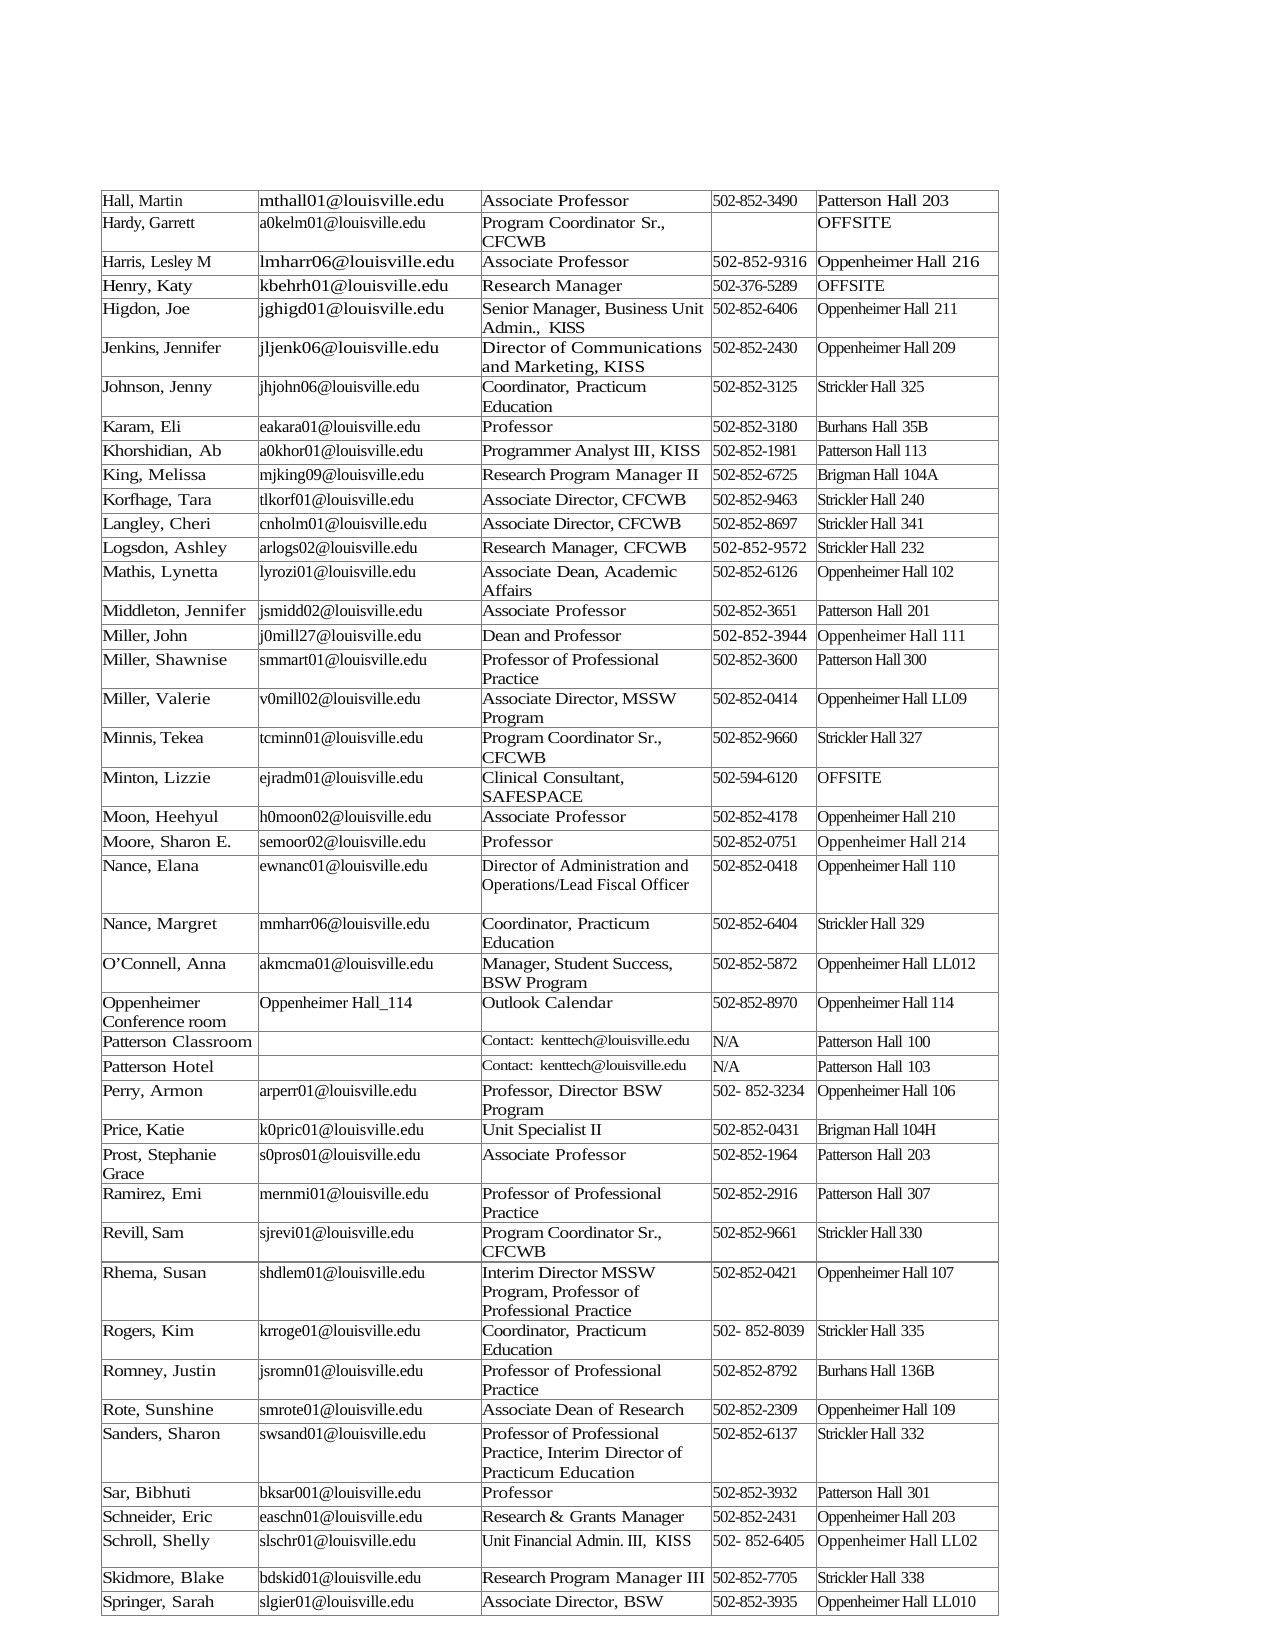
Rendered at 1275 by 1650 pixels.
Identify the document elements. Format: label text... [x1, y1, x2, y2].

table_cell Skidmore, Blake [102, 1568, 258, 1591]
table_cell Romney, Justin [102, 1360, 258, 1399]
table_cell Oppenheimer Hall 211 [817, 299, 998, 337]
table_cell Burhans Hall 136B [817, 1360, 998, 1399]
table_cell Outlook Calendar [482, 993, 711, 1031]
table_cell Interim Director MSSW Program, Professor of Professional Practice [482, 1263, 711, 1320]
table_cell Research & Grants Manager [482, 1507, 711, 1530]
table_cell Nance, Elana [102, 856, 258, 913]
table_cell 502-852-3180 [712, 417, 816, 440]
table_cell 502- 852-3234 [712, 1081, 816, 1119]
table_cell Oppenheimer Hall 203 [817, 1507, 998, 1530]
table_cell Professor [482, 1483, 711, 1506]
table_cell Prost, Stephanie Grace [102, 1144, 258, 1183]
table_cell 502-852-3935 [712, 1592, 816, 1615]
table_cell Oppenheimer Conference room [102, 993, 258, 1031]
table_cell mernmi01@louisville.edu [259, 1184, 481, 1222]
table_cell Associate Director, CFCWB [482, 514, 711, 537]
table_cell semoor02@louisville.edu [259, 831, 481, 854]
table_cell Strickler Hall 338 [817, 1568, 998, 1591]
table_cell Oppenheimer Hall LL02 [817, 1531, 998, 1567]
table_cell 502-852-6406 [712, 299, 816, 337]
table_cell Contact: kenttech@louisville.edu [482, 1032, 711, 1055]
table_cell bdskid01@louisville.edu [259, 1568, 481, 1591]
table_cell 502-852-5872 [712, 954, 816, 992]
table_cell Oppenheimer Hall 110 [817, 856, 998, 913]
table_cell Professor of Professional Practice [482, 1360, 711, 1399]
table_cell Oppenheimer Hall 210 [817, 807, 998, 830]
table_cell 502-852-3125 [712, 377, 816, 416]
table_cell [259, 1032, 481, 1055]
table_cell ejradm01@louisville.edu [259, 768, 481, 806]
table_cell 502-852-9660 [712, 728, 816, 767]
table_cell slschr01@louisville.edu [259, 1531, 481, 1567]
table_cell Unit Specialist II [482, 1120, 711, 1143]
table_cell Clinical Consultant, SAFESPACE [482, 768, 711, 806]
table_cell Sanders, Sharon [102, 1424, 258, 1482]
table_cell Patterson Hall 301 [817, 1483, 998, 1506]
table_cell jsromn01@louisville.edu [259, 1360, 481, 1399]
table_cell Revill, Sam [102, 1223, 258, 1261]
table_cell Oppenheimer Hall 214 [817, 831, 998, 854]
table_cell 502- 852-8039 [712, 1321, 816, 1359]
table_cell [259, 1056, 481, 1079]
table_cell Patterson Hall 300 [817, 650, 998, 688]
table_cell jsmidd02@louisville.edu [259, 601, 481, 624]
table_cell Johnson, Jenny [102, 377, 258, 416]
table_cell tlkorf01@louisville.edu [259, 489, 481, 512]
table_cell Patterson Hall 203 [817, 191, 998, 212]
table_cell Research Manager [482, 276, 711, 297]
table_cell 502-852-4178 [712, 807, 816, 830]
table_cell Strickler Hall 341 [817, 514, 998, 537]
table_cell Associate Professor [482, 1144, 711, 1183]
table_cell j0mill27@louisville.edu [259, 625, 481, 648]
table_cell 502-852-0431 [712, 1120, 816, 1143]
table_cell Professor [482, 417, 711, 440]
table_cell Khorshidian, Ab [102, 441, 258, 464]
table_cell Research Manager, CFCWB [482, 538, 711, 561]
table_cell Contact: kenttech@louisville.edu [482, 1056, 711, 1079]
table_cell smmart01@louisville.edu [259, 650, 481, 688]
table_cell 502-852-0751 [712, 831, 816, 854]
table_cell Senior Manager, Business Unit Admin., KISS [482, 299, 711, 337]
table_cell Mathis, Lynetta [102, 562, 258, 600]
table_cell Jenkins, Jennifer [102, 338, 258, 376]
table_cell sjrevi01@louisville.edu [259, 1223, 481, 1261]
table_cell 502-376-5289 [712, 276, 816, 297]
table_cell N/A [712, 1032, 816, 1055]
table_cell a0kelm01@louisville.edu [259, 213, 481, 251]
table_cell s0pros01@louisville.edu [259, 1144, 481, 1183]
table_cell lyrozi01@louisville.edu [259, 562, 481, 600]
table_cell Ramirez, Emi [102, 1184, 258, 1222]
table_cell OFFSITE [817, 213, 998, 251]
table_cell Strickler Hall 325 [817, 377, 998, 416]
table_cell Schroll, Shelly [102, 1531, 258, 1567]
table_cell Patterson Hall 103 [817, 1056, 998, 1079]
table_cell Schneider, Eric [102, 1507, 258, 1530]
table_cell 502-852-0421 [712, 1263, 816, 1320]
table_cell arlogs02@louisville.edu [259, 538, 481, 561]
table_cell 502-852-6137 [712, 1424, 816, 1482]
table_cell Miller, John [102, 625, 258, 648]
table_cell Strickler Hall 335 [817, 1321, 998, 1359]
table_cell smrote01@louisville.edu [259, 1400, 481, 1423]
table_cell 502-852-2309 [712, 1400, 816, 1423]
table_cell cnholm01@louisville.edu [259, 514, 481, 537]
table_cell Program Coordinator Sr., CFCWB [482, 728, 711, 767]
table_cell Professor [482, 831, 711, 854]
table_cell 502-852-9661 [712, 1223, 816, 1261]
table_cell 502-852-6404 [712, 914, 816, 952]
table_cell Associate Dean of Research [482, 1400, 711, 1423]
table_cell OFFSITE [817, 276, 998, 297]
table_cell shdlem01@louisville.edu [259, 1263, 481, 1320]
table_cell 502-852-2916 [712, 1184, 816, 1222]
table_cell Program Coordinator Sr., CFCWB [482, 1223, 711, 1261]
table_cell 502-852-9463 [712, 489, 816, 512]
table_cell Minnis, Tekea [102, 728, 258, 767]
table_cell Oppenheimer Hall 216 [817, 252, 998, 275]
table_cell Associate Professor [482, 601, 711, 624]
table_cell easchn01@louisville.edu [259, 1507, 481, 1530]
table_cell 502-852-9572 [712, 538, 816, 561]
table_cell Perry, Armon [102, 1081, 258, 1119]
table_cell Higdon, Joe [102, 299, 258, 337]
table_cell Hardy, Garrett [102, 213, 258, 251]
table_cell 502-852-7705 [712, 1568, 816, 1591]
table_cell krroge01@louisville.edu [259, 1321, 481, 1359]
table_cell Hall, Martin [102, 191, 258, 212]
table_cell Logsdon, Ashley [102, 538, 258, 561]
table_cell Miller, Shawnise [102, 650, 258, 688]
table_cell Springer, Sarah [102, 1592, 258, 1615]
table_cell Oppenheimer Hall_114 [259, 993, 481, 1031]
table_cell Research Program Manager II [482, 465, 711, 488]
table_cell tcminn01@louisville.edu [259, 728, 481, 767]
table_cell slgier01@louisville.edu [259, 1592, 481, 1615]
table_cell Coordinator, Practicum Education [482, 1321, 711, 1359]
table_cell 502-852-0418 [712, 856, 816, 913]
table_cell Harris, Lesley M [102, 252, 258, 275]
table_cell Strickler Hall 327 [817, 728, 998, 767]
table_cell a0khor01@louisville.edu [259, 441, 481, 464]
table_cell k0pric01@louisville.edu [259, 1120, 481, 1143]
table_cell OFFSITE [817, 768, 998, 806]
table_cell Rhema, Susan [102, 1263, 258, 1320]
table_cell Strickler Hall 332 [817, 1424, 998, 1482]
table_cell Professor of Professional Practice, Interim Director of Practicum Education [482, 1424, 711, 1482]
table_cell Oppenheimer Hall 107 [817, 1263, 998, 1320]
table_cell Director of Communications and Marketing, KISS [482, 338, 711, 376]
table_cell Minton, Lizzie [102, 768, 258, 806]
table_cell Oppenheimer Hall 114 [817, 993, 998, 1031]
table_cell Oppenheimer Hall LL010 [817, 1592, 998, 1615]
table_cell ewnanc01@louisville.edu [259, 856, 481, 913]
table_cell Sar, Bibhuti [102, 1483, 258, 1506]
table_cell Director of Administration and Operations/Lead Fiscal Officer [482, 856, 711, 913]
table_cell 502-852-2431 [712, 1507, 816, 1530]
table_cell Associate Professor [482, 191, 711, 212]
table_cell Miller, Valerie [102, 689, 258, 727]
table_cell 502-852-8697 [712, 514, 816, 537]
table_cell 502- 852-6405 [712, 1531, 816, 1567]
table_cell jghigd01@louisville.edu [259, 299, 481, 337]
table_cell mthall01@louisville.edu [259, 191, 481, 212]
table_cell kbehrh01@louisville.edu [259, 276, 481, 297]
table_cell 502-852-1964 [712, 1144, 816, 1183]
table_cell Strickler Hall 232 [817, 538, 998, 561]
table_cell Patterson Hotel [102, 1056, 258, 1079]
table_cell Patterson Classroom [102, 1032, 258, 1055]
table_cell Strickler Hall 330 [817, 1223, 998, 1261]
table_cell Oppenheimer Hall 106 [817, 1081, 998, 1119]
table_cell Professor of Professional Practice [482, 1184, 711, 1222]
table_cell Dean and Professor [482, 625, 711, 648]
table_cell Oppenheimer Hall 111 [817, 625, 998, 648]
table_cell Oppenheimer Hall 109 [817, 1400, 998, 1423]
table_cell lmharr06@louisville.edu [259, 252, 481, 275]
table_cell O’Connell, Anna [102, 954, 258, 992]
table_cell Brigman Hall 104H [817, 1120, 998, 1143]
table_cell Program Coordinator Sr., CFCWB [482, 213, 711, 251]
table_cell 502-852-8792 [712, 1360, 816, 1399]
table_cell Patterson Hall 201 [817, 601, 998, 624]
table_cell mmharr06@louisville.edu [259, 914, 481, 952]
table_cell Oppenheimer Hall 102 [817, 562, 998, 600]
table_cell Langley, Cheri [102, 514, 258, 537]
table_cell Price, Katie [102, 1120, 258, 1143]
table_cell Korfhage, Tara [102, 489, 258, 512]
table_cell Patterson Hall 307 [817, 1184, 998, 1222]
table_cell Coordinator, Practicum Education [482, 377, 711, 416]
table_cell 502-852-3944 [712, 625, 816, 648]
table_cell arperr01@louisville.edu [259, 1081, 481, 1119]
table_cell Coordinator, Practicum Education [482, 914, 711, 952]
table_cell 502-852-8970 [712, 993, 816, 1031]
table_cell [712, 213, 816, 251]
table_cell akmcma01@louisville.edu [259, 954, 481, 992]
table_cell Oppenheimer Hall LL012 [817, 954, 998, 992]
table_cell swsand01@louisville.edu [259, 1424, 481, 1482]
table_cell Rogers, Kim [102, 1321, 258, 1359]
table_cell jljenk06@louisville.edu [259, 338, 481, 376]
table_cell bksar001@louisville.edu [259, 1483, 481, 1506]
table_cell Nance, Margret [102, 914, 258, 952]
table_cell Moon, Heehyul [102, 807, 258, 830]
table_cell Programmer Analyst III, KISS [482, 441, 711, 464]
table_cell Rote, Sunshine [102, 1400, 258, 1423]
table_cell 502-852-9316 [712, 252, 816, 275]
table_cell 502-852-3490 [712, 191, 816, 212]
table_cell Associate Director, BSW Program [482, 1592, 711, 1615]
table_cell 502-852-1981 [712, 441, 816, 464]
table_cell 502-852-3932 [712, 1483, 816, 1506]
table_cell Manager, Student Success, BSW Program [482, 954, 711, 992]
table_cell 502-852-6126 [712, 562, 816, 600]
table_cell Middleton, Jennifer [102, 601, 258, 624]
table_cell Associate Professor [482, 807, 711, 830]
table_cell Patterson Hall 113 [817, 441, 998, 464]
table_cell Research Program Manager III [482, 1568, 711, 1591]
table_cell 502-594-6120 [712, 768, 816, 806]
table_cell 502-852-3600 [712, 650, 816, 688]
table_cell 502-852-0414 [712, 689, 816, 727]
table_cell Associate Director, MSSW Program [482, 689, 711, 727]
table_cell Professor, Director BSW Program [482, 1081, 711, 1119]
table_cell Associate Director, CFCWB [482, 489, 711, 512]
table_cell King, Melissa [102, 465, 258, 488]
table_cell Burhans Hall 35B [817, 417, 998, 440]
table_cell Karam, Eli [102, 417, 258, 440]
table_cell Strickler Hall 329 [817, 914, 998, 952]
table_cell Patterson Hall 100 [817, 1032, 998, 1055]
table_cell Brigman Hall 104A [817, 465, 998, 488]
table_cell Oppenheimer Hall LL09 [817, 689, 998, 727]
table_cell mjking09@louisville.edu [259, 465, 481, 488]
table_cell Oppenheimer Hall 209 [817, 338, 998, 376]
table_cell Associate Dean, Academic Affairs [482, 562, 711, 600]
table_cell N/A [712, 1056, 816, 1079]
table_cell Unit Financial Admin. III, KISS [482, 1531, 711, 1567]
table_cell Patterson Hall 203 [817, 1144, 998, 1183]
table_cell Professor of Professional Practice [482, 650, 711, 688]
table_cell Henry, Katy [102, 276, 258, 297]
table_cell Associate Professor [482, 252, 711, 275]
table_cell 502-852-3651 [712, 601, 816, 624]
table_cell 502-852-6725 [712, 465, 816, 488]
table_cell v0mill02@louisville.edu [259, 689, 481, 727]
table_cell eakara01@louisville.edu [259, 417, 481, 440]
table_cell jhjohn06@louisville.edu [259, 377, 481, 416]
table_cell Moore, Sharon E. [102, 831, 258, 854]
table_cell h0moon02@louisville.edu [259, 807, 481, 830]
table_cell 502-852-2430 [712, 338, 816, 376]
table_cell Strickler Hall 240 [817, 489, 998, 512]
